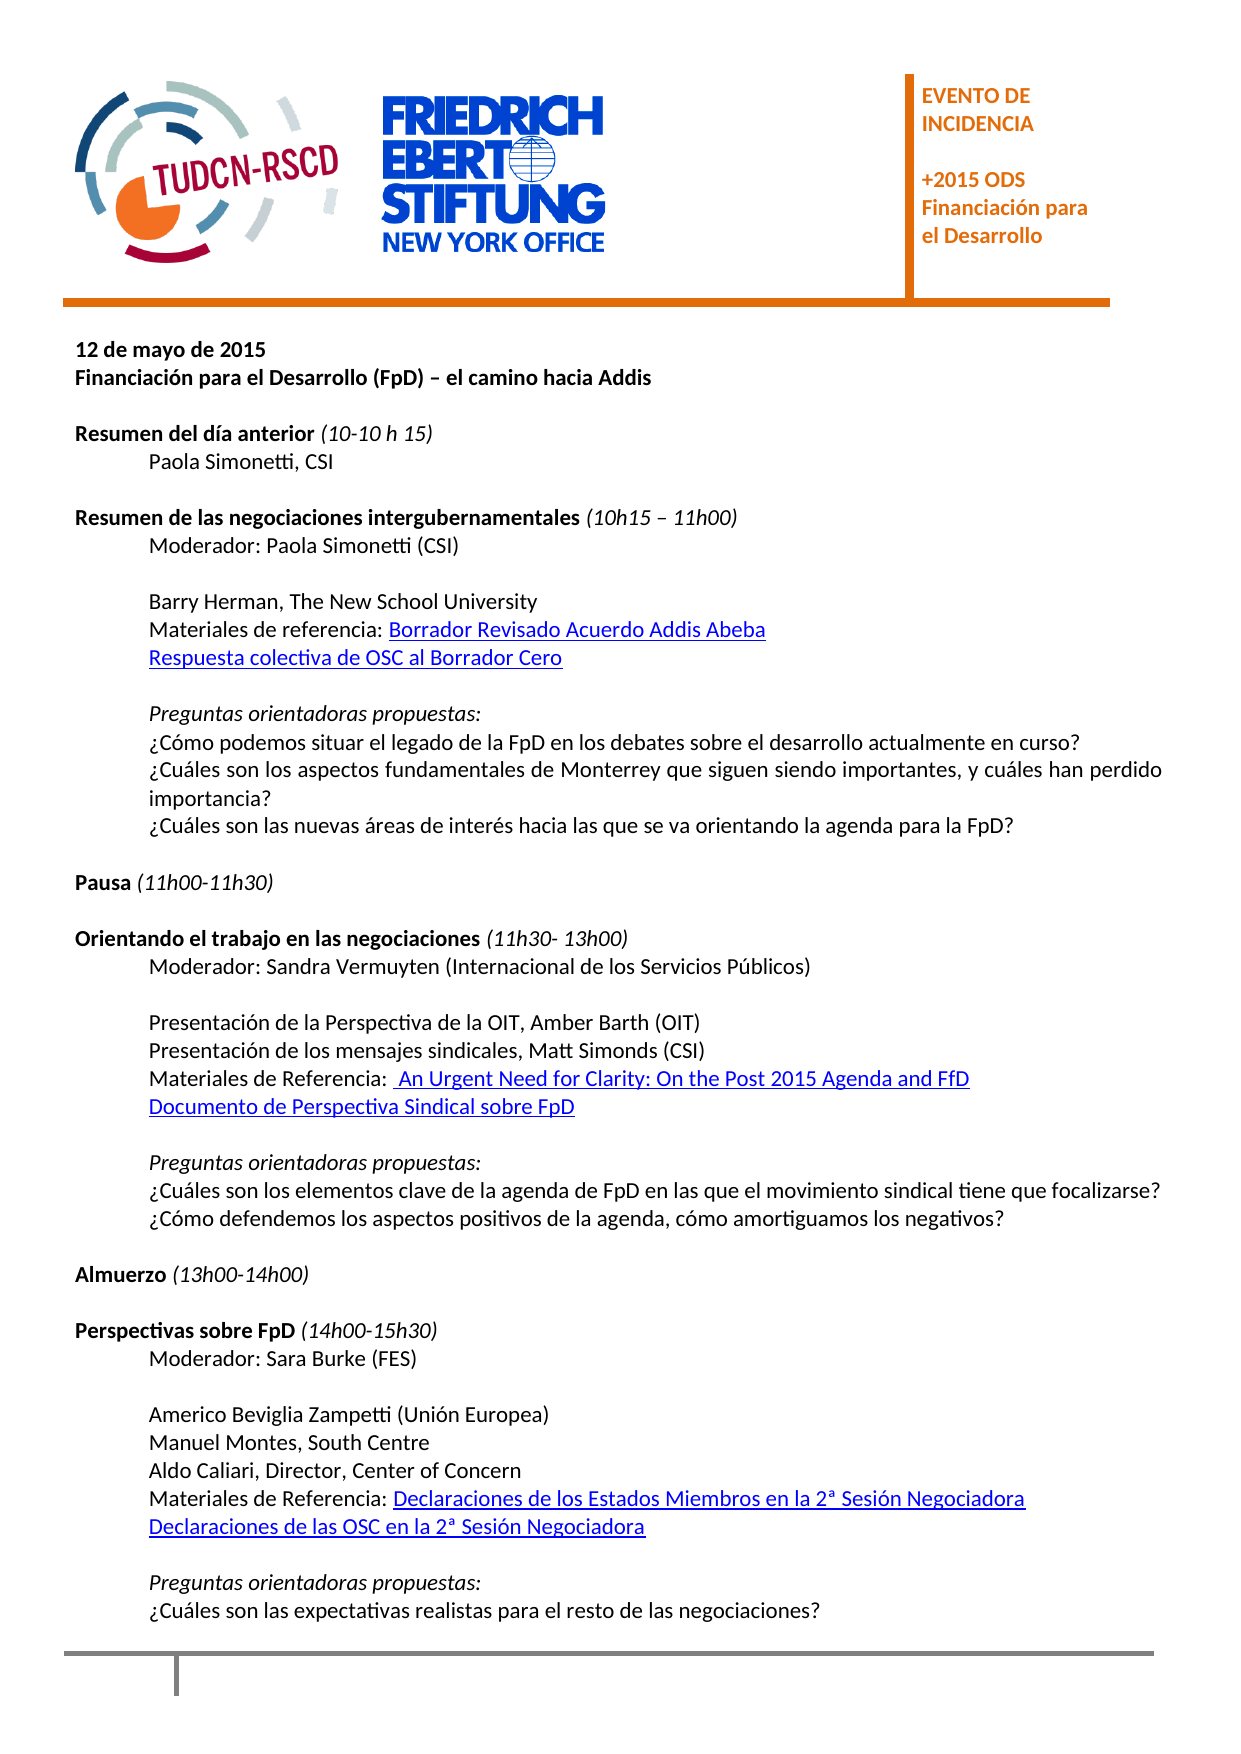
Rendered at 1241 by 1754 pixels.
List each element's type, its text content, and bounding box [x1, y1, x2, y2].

text ¿Cómo podemos situar el legado de la FpD en los debates sobre el desarrollo actualmente en curso? [75, 728, 1165, 756]
text Aldo Caliari, Director, Center of Concern [75, 1456, 1165, 1484]
text Resumen del día anterior (10-10 h 15) [75, 419, 1165, 447]
text Preguntas orientadoras propuestas: [75, 1148, 1165, 1176]
text Pausa (11h00-11h30) [75, 868, 1165, 896]
text Presentación de la Perspectiva de la OIT, Amber Barth (OIT) [75, 1008, 1165, 1036]
picture [381, 95, 605, 252]
text Financiación para el Desarrollo (FpD) – el camino hacia Addis [75, 363, 1165, 391]
text Moderador: Sara Burke (FES) [75, 1344, 1165, 1372]
text ¿Cuáles son las expectativas realistas para el resto de las negociaciones? [75, 1596, 1165, 1624]
text 12 de mayo de 2015 [75, 335, 1165, 363]
text Paola Simonetti, CSI [75, 447, 1165, 475]
text Documento de Perspectiva Sindical sobre FpD [75, 1092, 1165, 1120]
text Almuerzo (13h00-14h00) [75, 1260, 1165, 1288]
text Resumen de las negociaciones intergubernamentales (10h15 – 11h00) [75, 503, 1165, 531]
text Materiales de Referencia: Declaraciones de los Estados Miembros en la 2ª Sesión Negociadora [75, 1484, 1165, 1512]
text Americo Beviglia Zampetti (Unión Europea) [75, 1400, 1165, 1428]
text ¿Cuáles son los elementos clave de la agenda de FpD en las que el movimiento sindical tiene que focalizarse? [75, 1176, 1165, 1204]
text Manuel Montes, South Centre [75, 1428, 1165, 1456]
text Barry Herman, The New School University [149, 587, 1165, 616]
text Moderador: Sandra Vermuyten (Internacional de los Servicios Públicos) [75, 952, 1165, 980]
text Perspectivas sobre FpD (14h00-15h30) [75, 1316, 1165, 1344]
text Materiales de referencia: Borrador Revisado Acuerdo Addis Abeba [75, 616, 1165, 643]
picture [75, 81, 341, 263]
text ¿Cuáles son los aspectos fundamentales de Monterrey que siguen siendo importantes, y cuáles han perdido importancia? [149, 756, 1165, 812]
text Moderador: Paola Simonetti (CSI) [75, 531, 1165, 559]
text ¿Cómo defendemos los aspectos positivos de la agenda, cómo amortiguamos los negativos? [75, 1204, 1165, 1232]
text Preguntas orientadoras propuestas: [75, 1568, 1165, 1596]
text Declaraciones de las OSC en la 2ª Sesión Negociadora [75, 1512, 1165, 1540]
text Orientando el trabajo en las negociaciones (11h30- 13h00) [75, 924, 1165, 952]
text Materiales de Referencia: An Urgent Need for Clarity: On the Post 2015 Agenda and FfD [75, 1064, 1165, 1092]
text Preguntas orientadoras propuestas: [149, 699, 1165, 728]
text ¿Cuáles son las nuevas áreas de interés hacia las que se va orientando la agenda para la FpD? [75, 812, 1165, 840]
text Presentación de los mensajes sindicales, Matt Simonds (CSI) [75, 1036, 1165, 1064]
text Respuesta colectiva de OSC al Borrador Cero [75, 643, 1165, 672]
